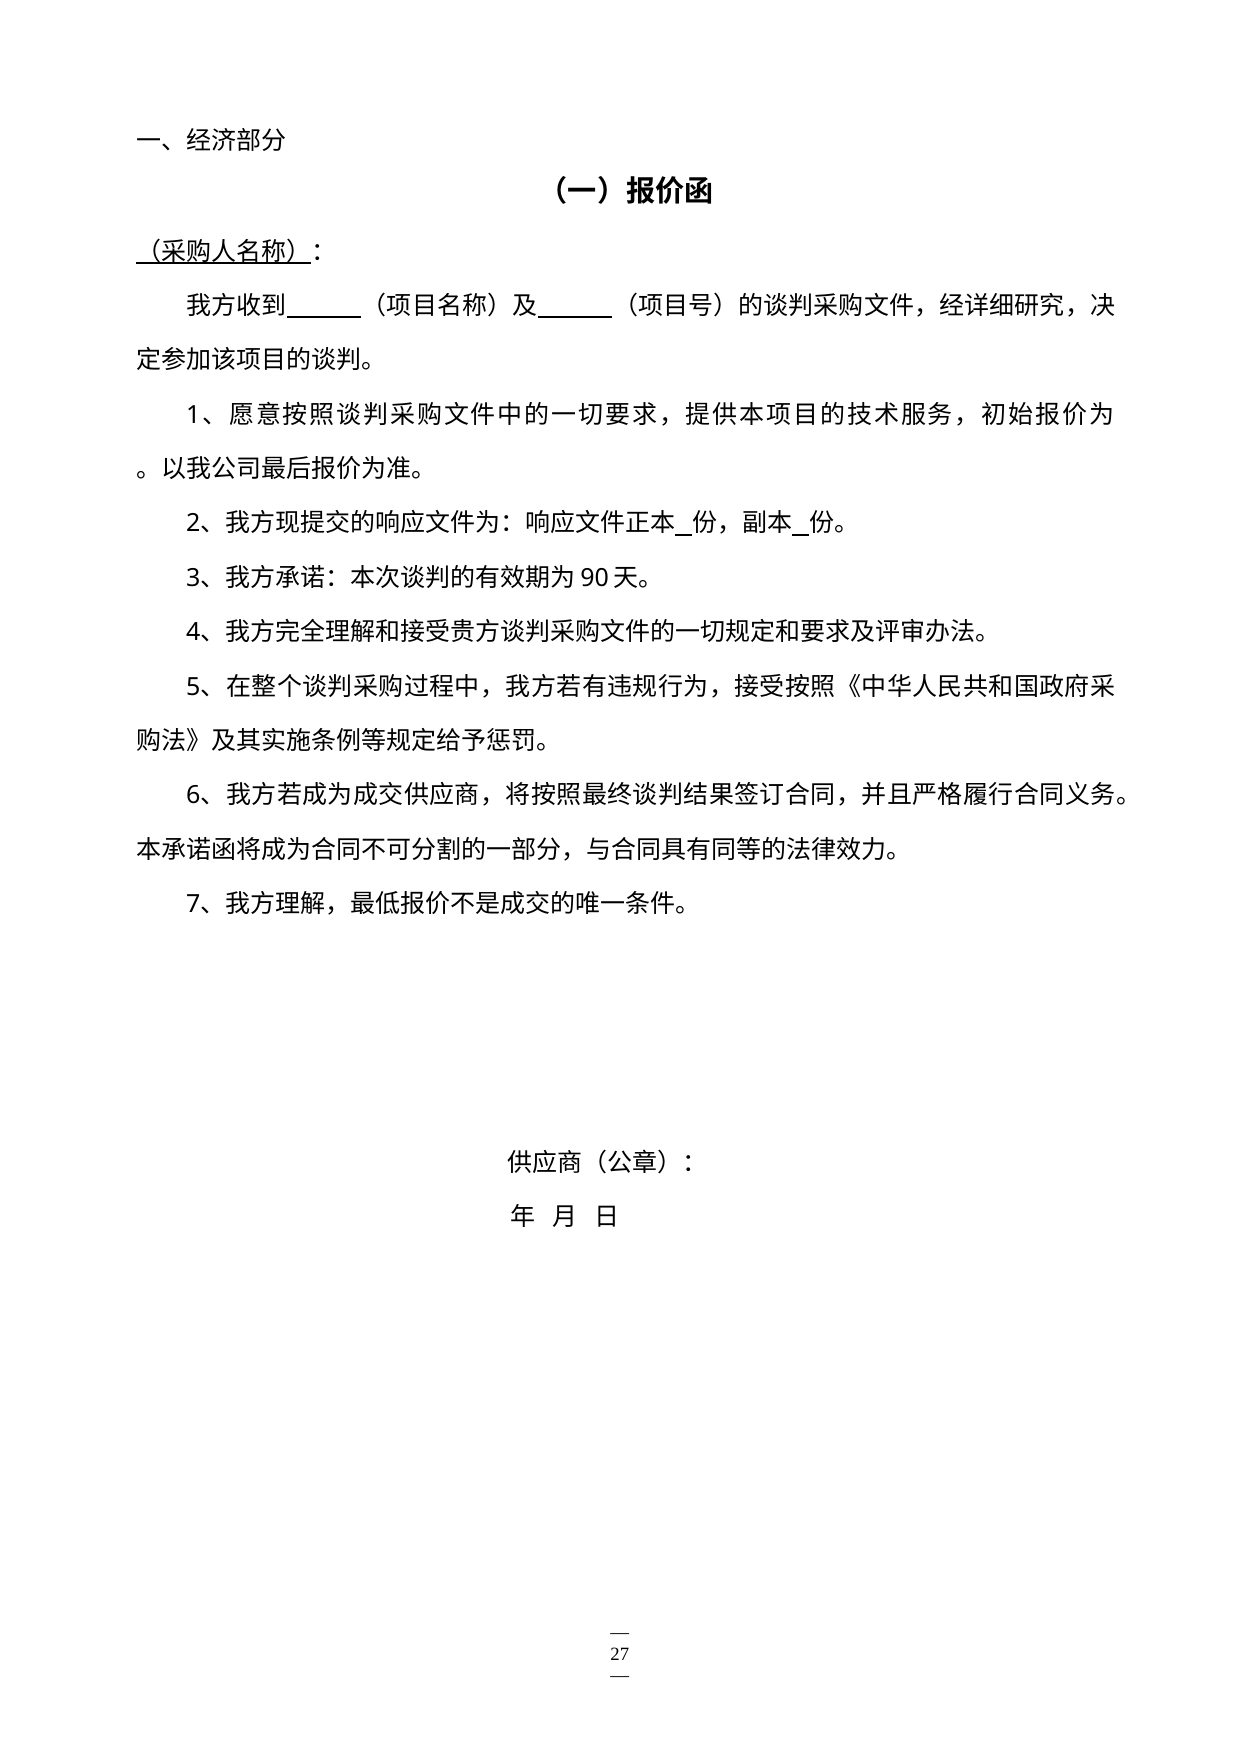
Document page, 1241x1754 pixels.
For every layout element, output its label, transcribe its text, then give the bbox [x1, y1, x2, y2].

text 供应商（公章）： [136, 1142, 1116, 1178]
text 年 月 日 [136, 1196, 1116, 1233]
text 5、在整个谈判采购过程中，我方若有违规行为，接受按照《中华人民共和国政府采购法》及其实施条例等规定给予惩罚。 [136, 666, 1116, 757]
text 6、我方若成为成交供应商，将按照最终谈判结果签订合同，并且严格履行合同义务。本承诺函将成为合同不可分割的一部分，与合同具有同等的法律效力。 [136, 775, 1116, 865]
text 3、我方承诺：本次谈判的有效期为90天。 [136, 557, 1116, 593]
text 1、愿意按照谈判采购文件中的一切要求，提供本项目的技术服务，初始报价为 。以我公司最后报价为准。 [136, 394, 1116, 485]
text 7、我方理解，最低报价不是成交的唯一条件。 [136, 883, 1116, 920]
text （采购人名称）： [136, 231, 1116, 267]
text 4、我方完全理解和接受贵方谈判采购文件的一切规定和要求及评审办法。 [136, 612, 1116, 648]
text 2、我方现提交的响应文件为：响应文件正本 份，副本 份。 [136, 503, 1116, 539]
subtitle 一、经济部分 [136, 121, 1116, 157]
text （一）报价函 [136, 168, 1116, 210]
text 我方收到 （项目名称）及 （项目号）的谈判采购文件，经详细研究，决定参加该项目的谈判。 [136, 285, 1116, 376]
